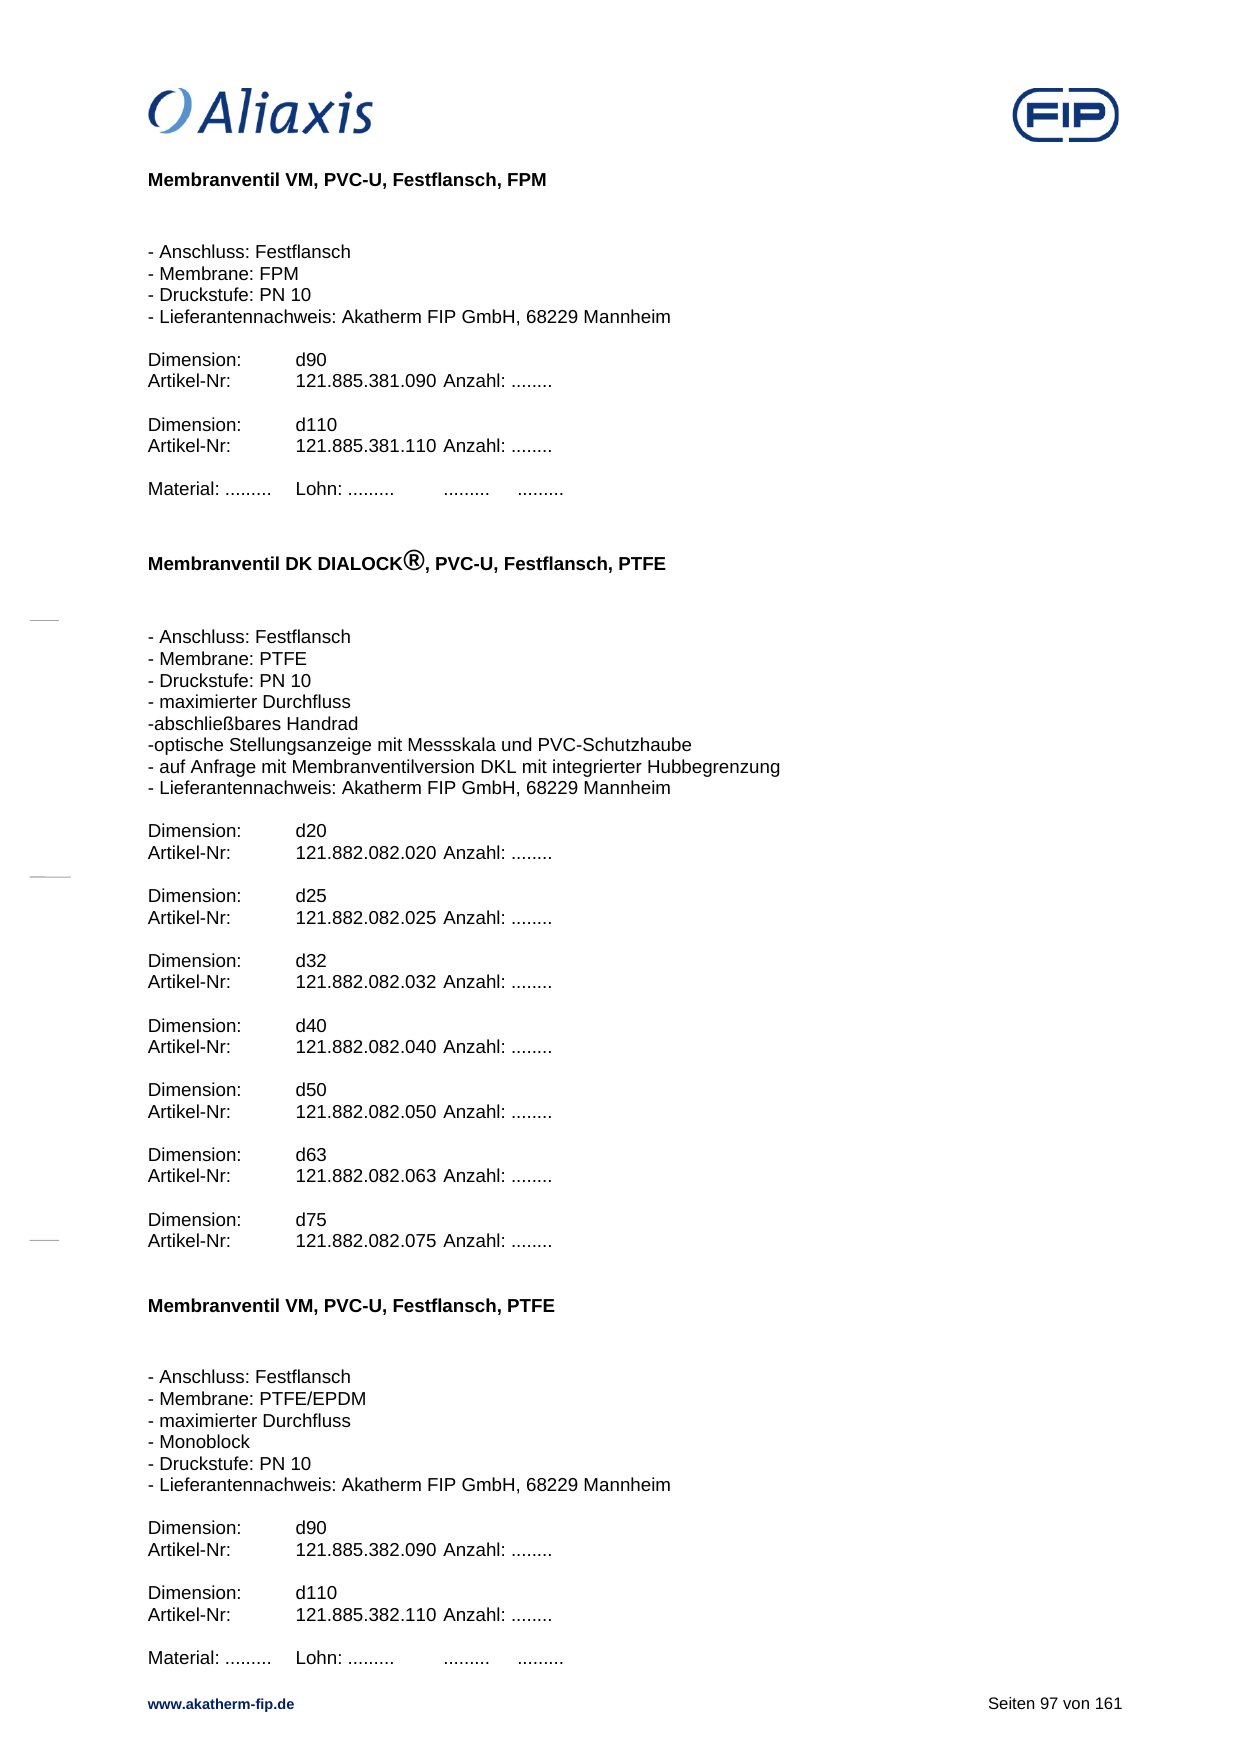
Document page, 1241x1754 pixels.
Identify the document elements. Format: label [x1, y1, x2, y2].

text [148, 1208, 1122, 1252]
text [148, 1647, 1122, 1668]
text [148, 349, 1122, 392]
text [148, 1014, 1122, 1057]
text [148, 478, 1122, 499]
picture [1012, 88, 1119, 142]
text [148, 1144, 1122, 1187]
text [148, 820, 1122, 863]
picture [148, 88, 373, 134]
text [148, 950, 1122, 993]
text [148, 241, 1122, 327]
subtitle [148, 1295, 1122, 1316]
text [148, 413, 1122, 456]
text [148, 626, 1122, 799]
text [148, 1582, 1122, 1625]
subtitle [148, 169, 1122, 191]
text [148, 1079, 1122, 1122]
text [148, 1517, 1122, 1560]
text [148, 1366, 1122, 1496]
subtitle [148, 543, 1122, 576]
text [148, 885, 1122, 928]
